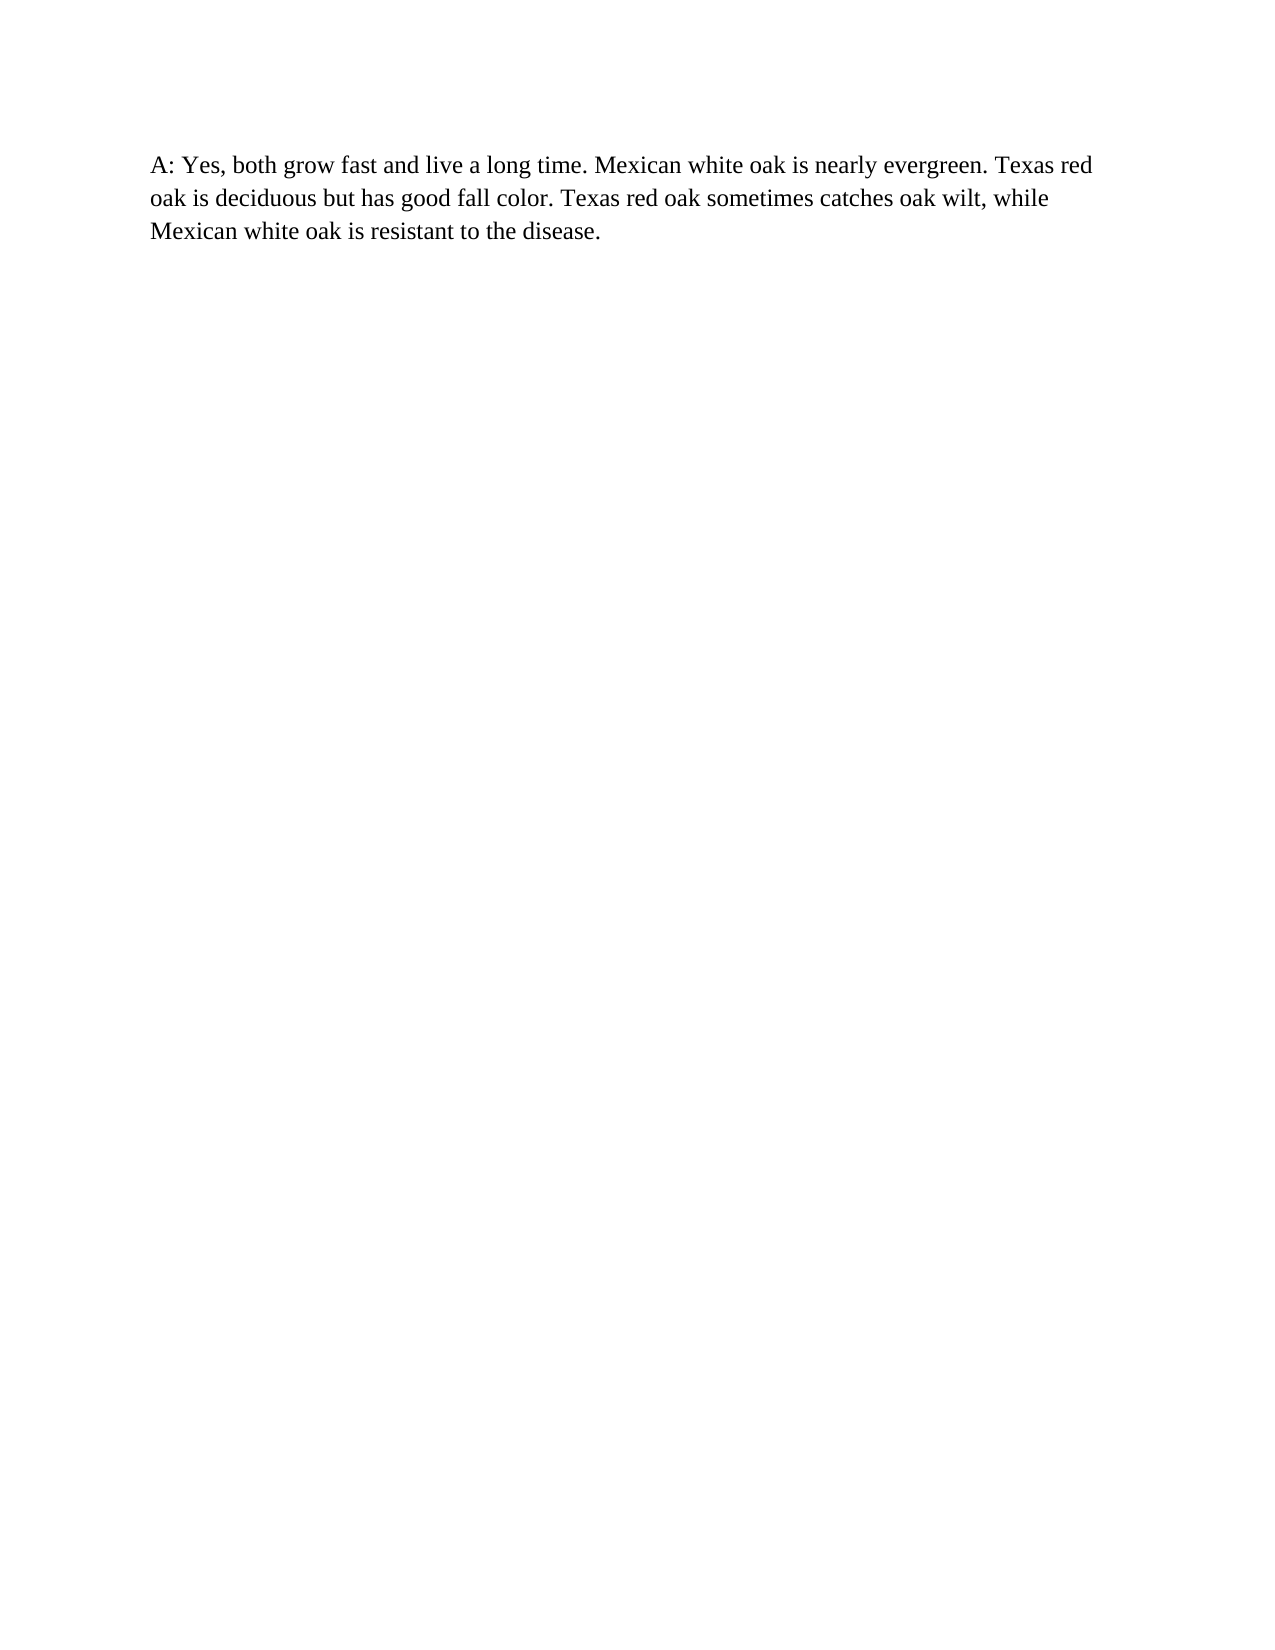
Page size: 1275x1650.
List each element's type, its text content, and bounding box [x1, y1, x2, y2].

text A: Yes, both grow fast and live a long time. Mexican white oak is nearly evergreen. Texas red oak is deciduous but has good fall color. Texas red oak sometimes catches oak wilt, while Mexican white oak is resistant to the disease. [150, 150, 1125, 245]
